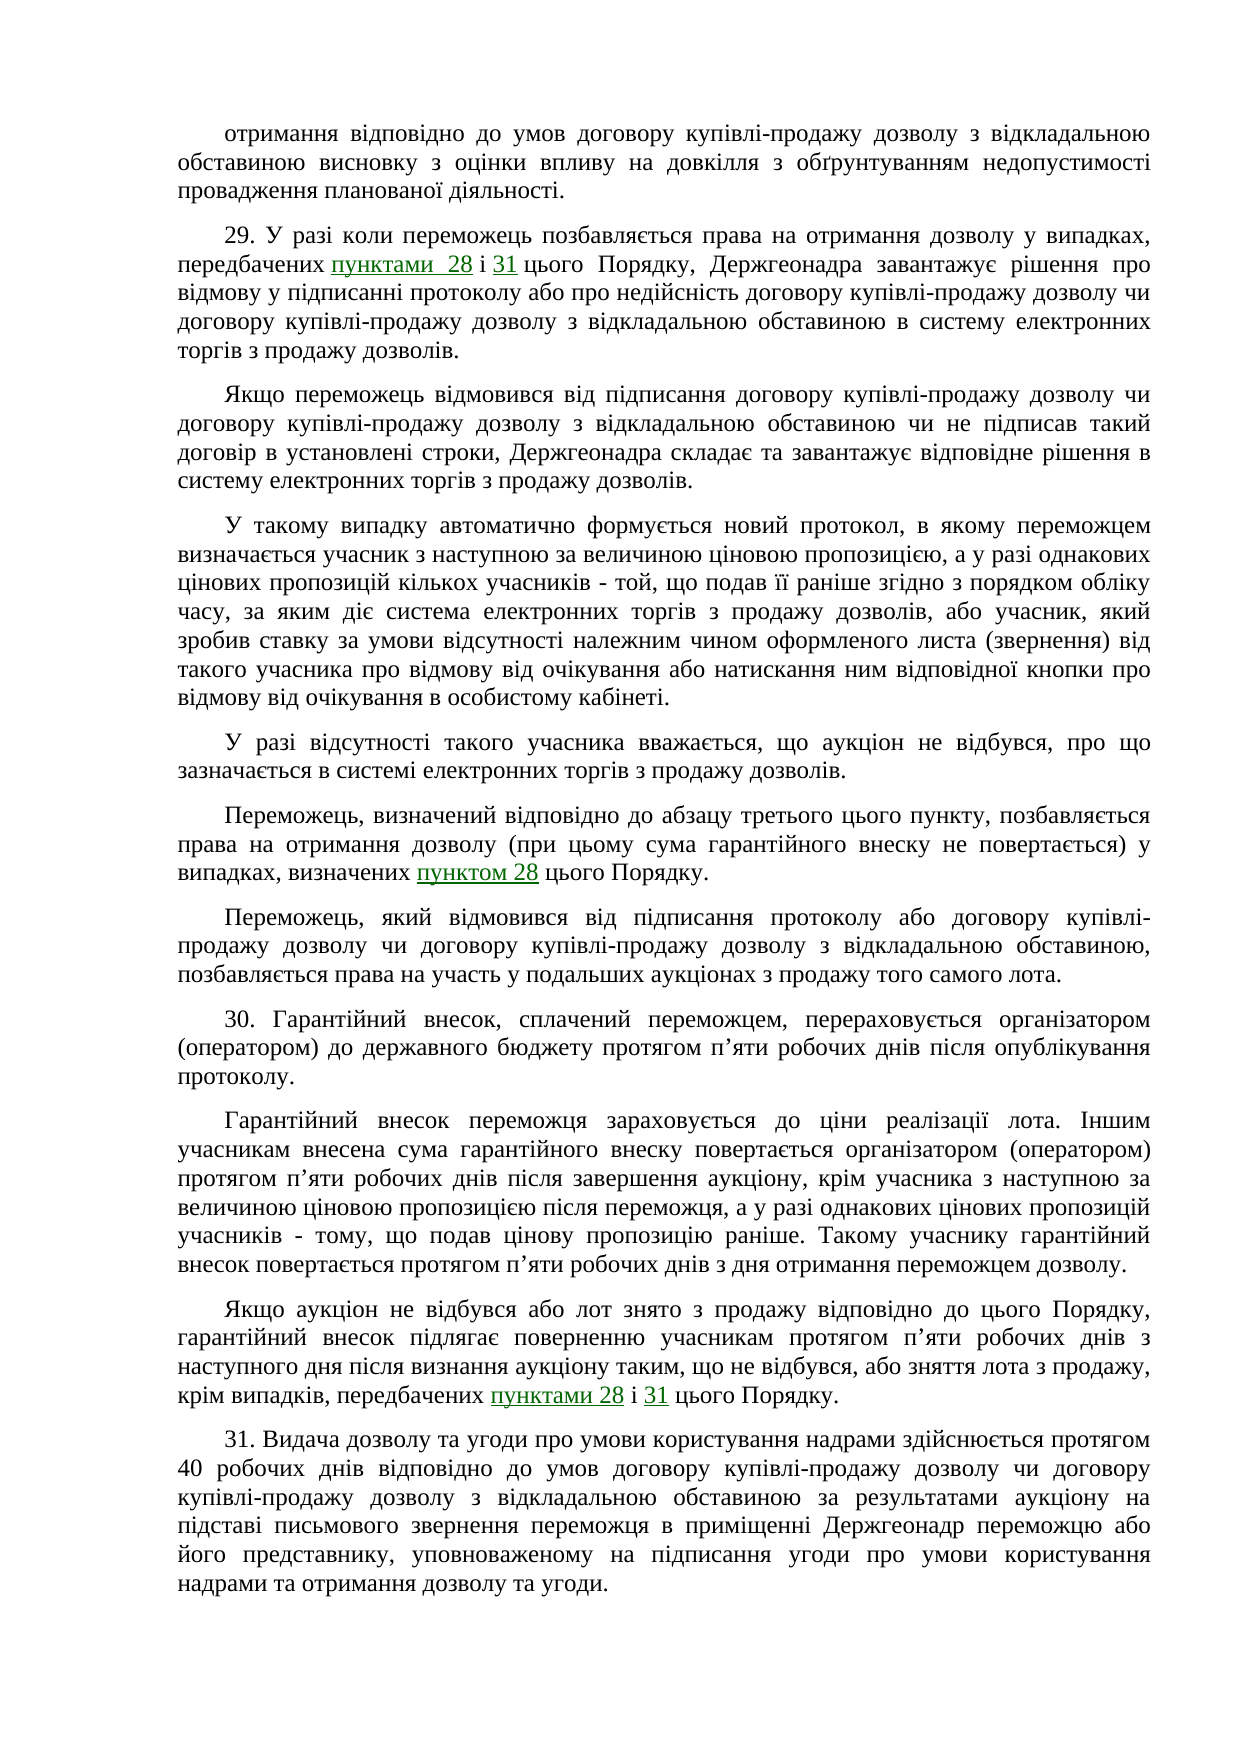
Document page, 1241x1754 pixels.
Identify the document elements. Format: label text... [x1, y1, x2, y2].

text 30. Гарантійний внесок, сплачений переможцем, перераховується організатором (оператором) до державного бюджету протягом п’яти робочих днів після опублікування протоколу. [177, 1004, 1152, 1090]
text Гарантійний внесок переможця зараховується до ціни реалізації лота. Іншим учасникам внесена сума гарантійного внеску повертається організатором (оператором) протягом п’яти робочих днів після завершення аукціону, крім учасника з наступною за величиною ціновою пропозицією після переможця, а у разі однакових цінових пропозицій учасників - тому, що подав цінову пропозицію раніше. Такому учаснику гарантійний внесок повертається протягом п’яти робочих днів з дня отримання переможцем дозволу. [177, 1106, 1152, 1278]
text У такому випадку автоматично формується новий протокол, в якому переможцем визначається учасник з наступною за величиною ціновою пропозицією, а у разі однакових цінових пропозицій кількох учасників - той, що подав її раніше згідно з порядком обліку часу, за яким діє система електронних торгів з продажу дозволів, або учасник, який зробив ставку за умови відсутності належним чином оформленого листа (звернення) від такого учасника про відмову від очікування або натискання ним відповідної кнопки про відмову від очікування в особистому кабінеті. [177, 510, 1152, 711]
text 31. Видача дозволу та угоди про умови користування надрами здійснюється протягом 40 робочих днів відповідно до умов договору купівлі-продажу дозволу чи договору купівлі-продажу дозволу з відкладальною обставиною за результатами аукціону на підставі письмового звернення переможця в приміщенні Держгеонадр переможцю або його представнику, уповноваженому на підписання угоди про умови користування надрами та отримання дозволу та угоди. [177, 1424, 1152, 1597]
text Якщо переможець відмовився від підписання договору купівлі-продажу дозволу чи договору купівлі-продажу дозволу з відкладальною обставиною чи не підписав такий договір в установлені строки, Держгеонадра складає та завантажує відповідне рішення в систему електронних торгів з продажу дозволів. [177, 379, 1152, 494]
text Переможець, визначений відповідно до абзацу третього цього пункту, позбавляється права на отримання дозволу (при цьому сума гарантійного внеску не повертається) у випадках, визначених пунктом 28 цього Порядку. [177, 800, 1152, 886]
text отримання відповідно до умов договору купівлі-продажу дозволу з відкладальною обставиною висновку з оцінки впливу на довкілля з обґрунтуванням недопустимості провадження планованої діяльності. [177, 118, 1152, 204]
text 29. У разі коли переможець позбавляється права на отримання дозволу у випадках, передбачених пунктами 28 і 31 цього Порядку, Держгеонадра завантажує рішення про відмову у підписанні протоколу або про недійсність договору купівлі-продажу дозволу чи договору купівлі-продажу дозволу з відкладальною обставиною в систему електронних торгів з продажу дозволів. [177, 220, 1152, 364]
text Переможець, який відмовився від підписання протоколу або договору купівлі-продажу дозволу чи договору купівлі-продажу дозволу з відкладальною обставиною, позбавляється права на участь у подальших аукціонах з продажу того самого лота. [177, 902, 1152, 988]
text У разі відсутності такого учасника вважається, що аукціон не відбувся, про що зазначається в системі електронних торгів з продажу дозволів. [177, 727, 1152, 784]
text Якщо аукціон не відбувся або лот знято з продажу відповідно до цього Порядку, гарантійний внесок підлягає поверненню учасникам протягом п’яти робочих днів з наступного дня після визнання аукціону таким, що не відбувся, або зняття лота з продажу, крім випадків, передбачених пунктами 28 і 31 цього Порядку. [177, 1294, 1152, 1409]
